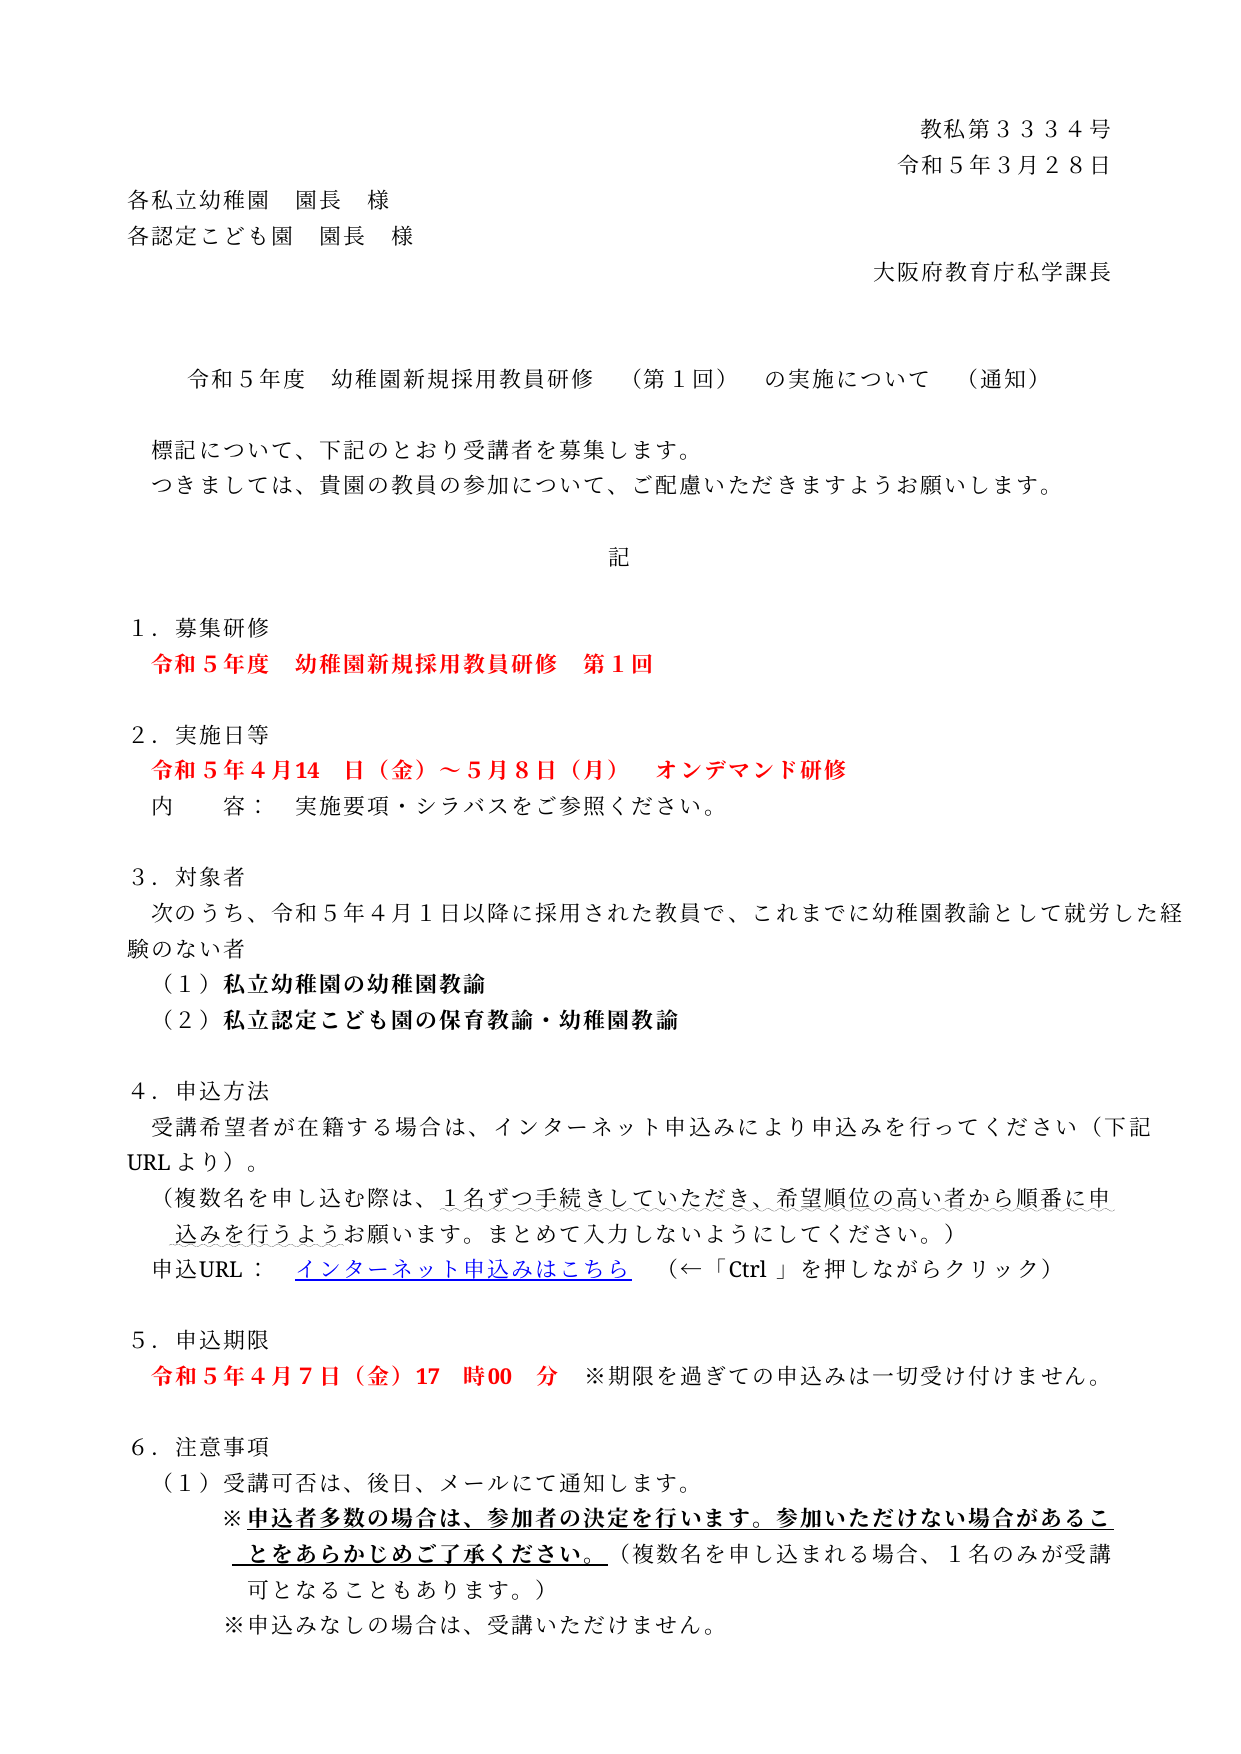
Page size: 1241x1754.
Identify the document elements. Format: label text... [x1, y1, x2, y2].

text （１）私立幼稚園の幼稚園教諭 [127, 965, 1113, 1001]
text （２）私立認定こども園の保育教諭・幼稚園教諭 [127, 1001, 1113, 1037]
text 令和５年度 幼稚園新規採用教員研修 第１回 [127, 645, 1113, 680]
text 令和５年４月14日（金）～５月８日（月） オンデマンド研修 [127, 752, 1113, 787]
text ※申込者多数の場合は、参加者の決定を行います。参加いただけない場合があることをあらかじめご了承ください。（複数名を申し込まれる場合、１名のみが受講可となることもあります。） [211, 1500, 1113, 1607]
text ３．対象者 [127, 858, 1113, 894]
text １．募集研修 [127, 609, 1113, 645]
text 受講希望者が在籍する場合は、インターネット申込みにより申込みを行ってください（下記URLより）。 [127, 1108, 1158, 1179]
text 標記について、下記のとおり受講者を募集します。 [127, 431, 1113, 467]
text 次のうち、令和５年４月１日以降に採用された教員で、これまでに幼稚園教諭として就労した経験のない者 [127, 894, 1187, 965]
text つきましては、貴園の教員の参加について、ご配慮いただきますようお願いします。 [127, 467, 1113, 502]
text ※申込みなしの場合は、受講いただけません。 [127, 1607, 1113, 1642]
text ６．注意事項 [127, 1428, 1113, 1464]
text 申込URL： インターネット申込みはこちら （←「Ctrl」を押しながらクリック） [127, 1250, 1113, 1286]
text 内 容： 実施要項・シラバスをご参照ください。 [127, 787, 1113, 823]
text 各私立幼稚園 園長 様 [127, 182, 1113, 217]
subtitle 記 [127, 538, 1113, 573]
text （複数名を申し込む際は、１名ずつ手続きしていただき、希望順位の高い者から順番に申込みを行うようお願います。まとめて入力しないようにしてください。） [148, 1179, 1113, 1250]
text 大阪府教育庁私学課長 [127, 253, 1113, 288]
text 教私第３３３４号 [127, 110, 1113, 146]
text 令和５年３月２８日 [127, 146, 1113, 182]
text 令和５年４月７日（金）17時00分 ※期限を過ぎての申込みは一切受け付けません。 [127, 1357, 1113, 1393]
text 各認定こども園 園長 様 [127, 217, 1113, 253]
text ４．申込方法 [127, 1072, 1113, 1108]
text ２．実施日等 [127, 716, 1113, 752]
text ５．申込期限 [127, 1322, 1113, 1357]
text 令和５年度 幼稚園新規採用教員研修 （第１回） の実施について （通知） [127, 360, 1113, 395]
text （１）受講可否は、後日、メールにて通知します。 [127, 1464, 1113, 1500]
